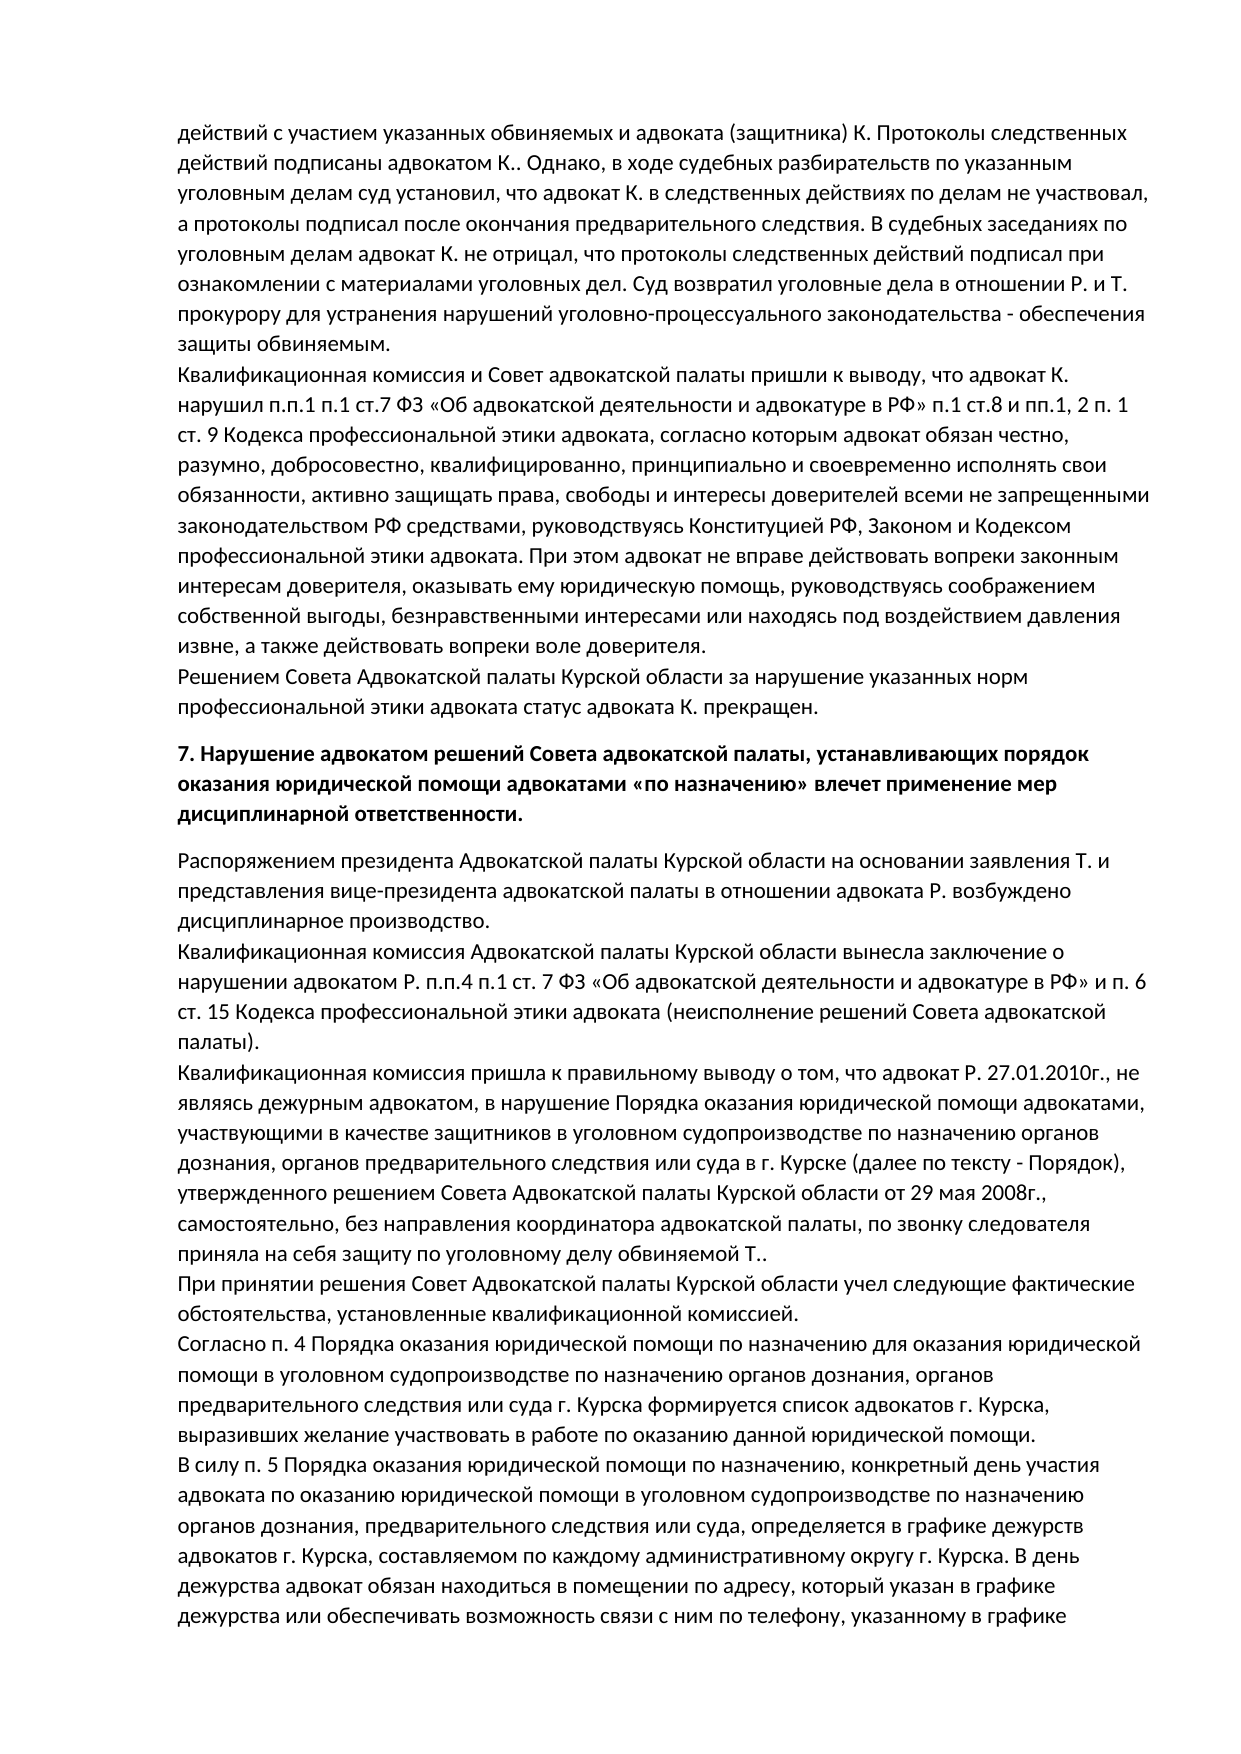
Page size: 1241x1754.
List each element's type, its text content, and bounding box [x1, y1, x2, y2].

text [177, 846, 1152, 1629]
text 7. Нарушение адвокатом решений Совета адвокатской палаты, устанавливающих порядок оказания юридической помощи адвокатами «по назначению» влечет применение мер дисциплинарной ответственности. [177, 739, 1152, 827]
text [177, 118, 1152, 720]
